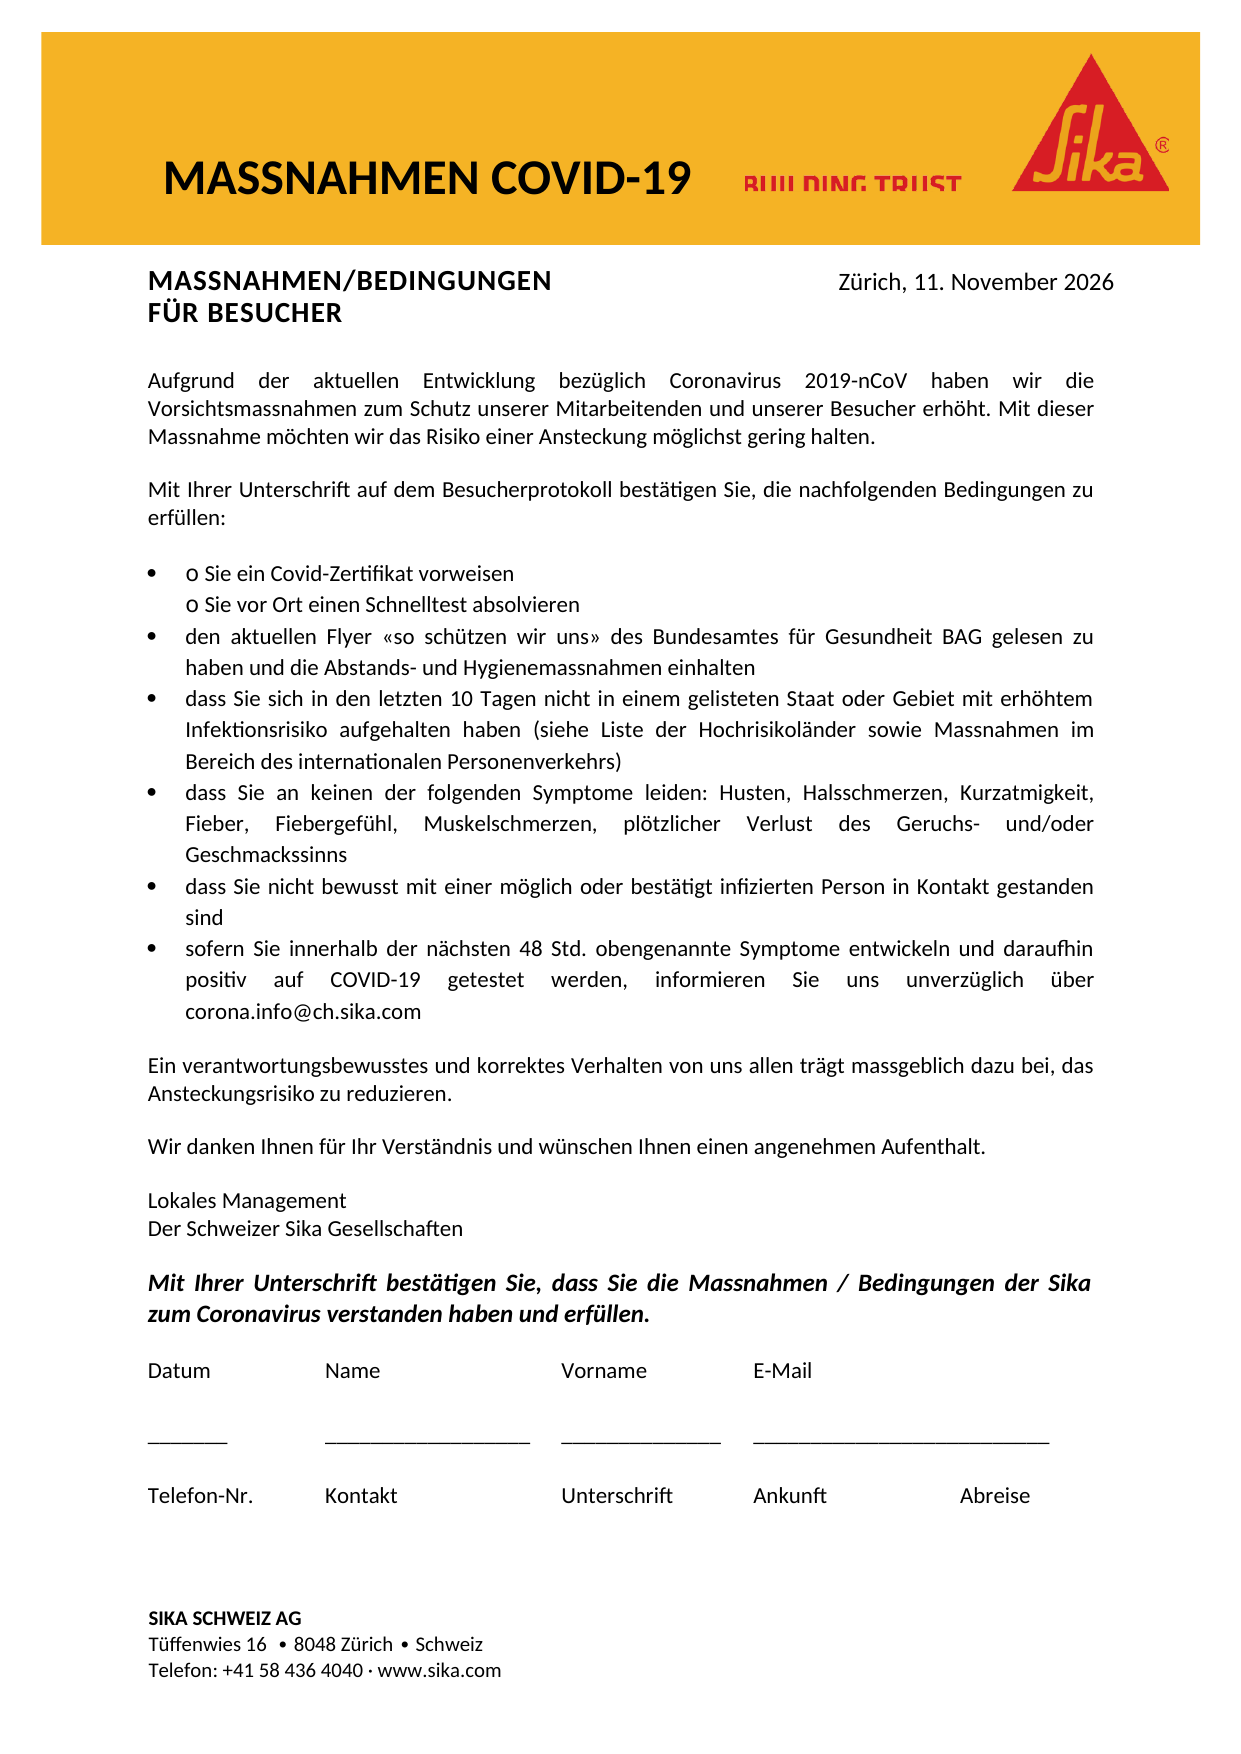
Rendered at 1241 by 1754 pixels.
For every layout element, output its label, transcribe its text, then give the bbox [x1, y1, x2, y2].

text Der Schweizer Sika Gesellschaften [148, 1214, 1096, 1242]
list dass Sie an keinen der folgenden Symptome leiden: Husten, Halsschmerzen, Kurzatmigkeit, Fieber, Fiebergefühl, Muskelschmerzen, plötzlicher Verlust des Geruchs- und/oder Geschmackssinns [148, 775, 1096, 869]
text Datum Name Vorname E-Mail [148, 1354, 1096, 1416]
text Lokales Management [148, 1186, 1096, 1214]
text Ein verantwortungsbewusstes und korrektes Verhalten von uns allen trägt massgeblich dazu bei, das Ansteckungsrisiko zu reduzieren. [148, 1051, 1096, 1107]
list sofern Sie innerhalb der nächsten 48 Std. obengenannte Symptome entwickeln und daraufhin positiv auf COVID-19 getestet werden, informieren Sie uns unverzüglich über corona.info@ch.sika.com [148, 932, 1096, 1025]
list dass Sie sich in den letzten 10 Tagen nicht in einem gelisteten Staat oder Gebiet mit erhöhtem Infektionsrisiko aufgehalten haben (siehe Liste der Hochrisikoländer sowie Massnahmen im Bereich des internationalen Personenverkehrs) [148, 682, 1096, 775]
list o Sie ein Covid-Zertifikat vorweisen o Sie vor Ort einen Schnelltest absolvieren [148, 557, 1096, 619]
text Aufgrund der aktuellen Entwicklung bezüglich Coronavirus 2019-nCoV haben wir die Vorsichtsmassnahmen zum Schutz unserer Mitarbeitenden und unserer Besucher erhöht. Mit dieser Massnahme möchten wir das Risiko einer Ansteckung möglichst gering halten. [148, 366, 1096, 450]
list dass Sie nicht bewusst mit einer möglich oder bestätigt infizierten Person in Kontakt gestanden sind [148, 869, 1096, 932]
text _______ __________________ ______________ __________________________ [148, 1416, 1096, 1447]
text Mit Ihrer Unterschrift auf dem Besucherprotokoll bestätigen Sie, die nachfolgenden Bedingungen zu erfüllen: [148, 475, 1096, 531]
text Mit Ihrer Unterschrift bestätigen Sie, dass Sie die Massnahmen / Bedingungen der Sika zum Coronavirus verstanden haben und erfüllen. [148, 1267, 1096, 1328]
list den aktuellen Flyer «so schützen wir uns» des Bundesamtes für Gesundheit BAG gelesen zu haben und die Abstands- und Hygienemassnahmen einhalten [148, 619, 1096, 682]
text Wir danken Ihnen für Ihr Verständnis und wünschen Ihnen einen angenehmen Aufenthalt. [148, 1132, 1096, 1160]
picture [41, 32, 1200, 245]
table_header Zürich, 28. November 2021 [838, 266, 1140, 366]
table_header Massnahmen/BEDINgungen für Besucher [148, 266, 838, 366]
text Telefon-Nr. Kontakt Unterschrift Ankunft Abreise [148, 1479, 1096, 1510]
